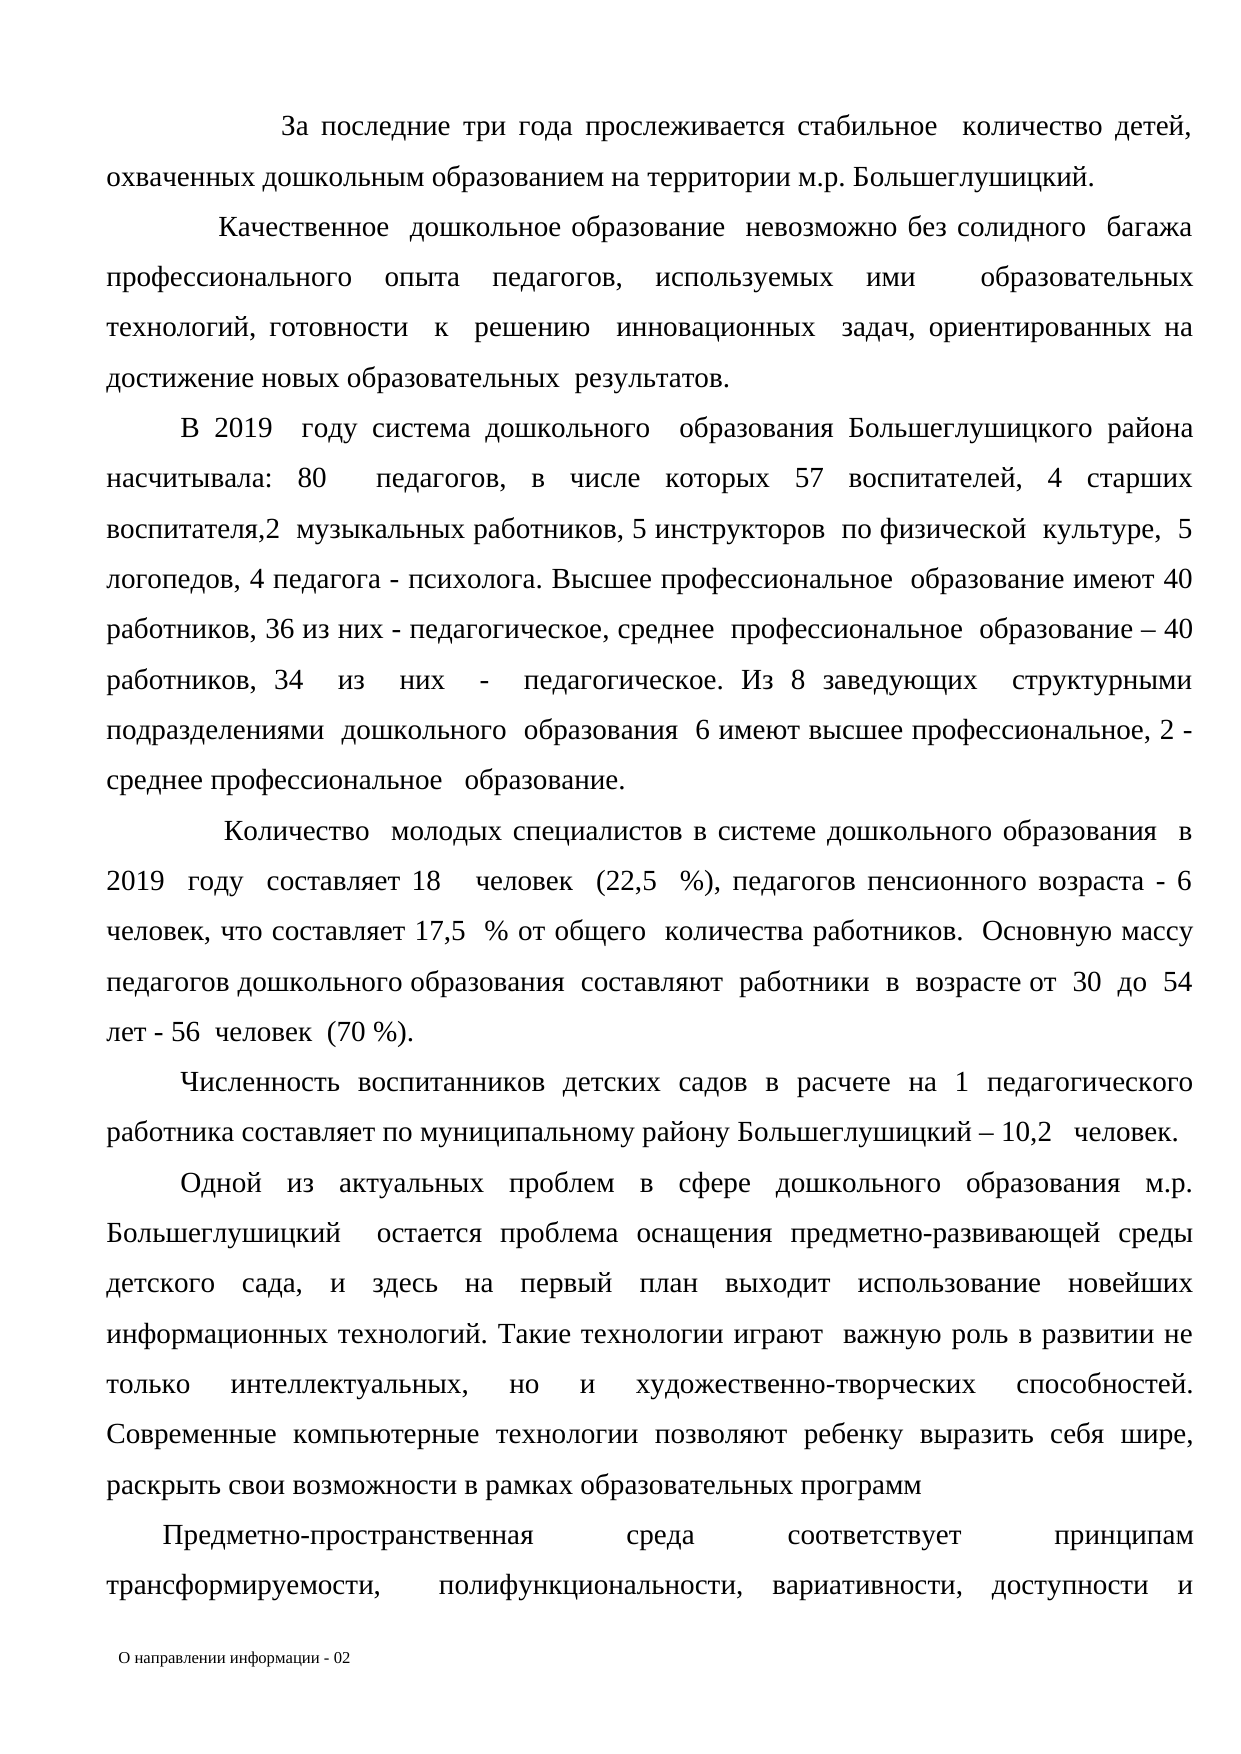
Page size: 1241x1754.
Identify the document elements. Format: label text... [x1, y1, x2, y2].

text Качественное дошкольное образование невозможно без солидного багажа профессионального опыта педагогов, используемых ими образовательных технологий, готовности к решению инновационных задач, ориентированных на достижение новых образовательных результатов. [106, 209, 1194, 393]
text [106, 1517, 1194, 1601]
text Одной из актуальных проблем в сфере дошкольного образования м.р. Большеглушицкий остается проблема оснащения предметно-развивающей среды детского сада, и здесь на первый план выходит использование новейших информационных технологий. Такие технологии играют важную роль в развитии не только интеллектуальных, но и художественно-творческих способностей. Современные компьютерные технологии позволяют ребенку выразить себя шире, раскрыть свои возможности в рамках образовательных программ [106, 1165, 1194, 1500]
text За последние три года прослеживается стабильное количество детей, охваченных дошкольным образованием на территории м.р. Большеглушицкий. [106, 108, 1194, 192]
text Численность воспитанников детских садов в расчете на 1 педагогического работника составляет по муниципальному району Большеглушицкий – 10,2 человек. [106, 1064, 1194, 1148]
text Количество молодых специалистов в системе дошкольного образования в 2019 году составляет 18 человек (22,5 %), педагогов пенсионного возраста - 6 человек, что составляет 17,5 % от общего количества работников. Основную массу педагогов дошкольного образования составляют работники в возрасте от 30 до 54 лет - 56 человек (70 %). [106, 813, 1194, 1047]
text В 2019 году система дошкольного образования Большеглушицкого района насчитывала: 80 педагогов, в числе которых 57 воспитателей, 4 старших воспитателя,2 музыкальных работников, 5 инструкторов по физической культуре, 5 логопедов, 4 педагога - психолога. Высшее профессиональное образование имеют 40 работников, 36 из них - педагогическое, среднее профессиональное образование – 40 работников, 34 из них - педагогическое. Из 8 заведующих структурными подразделениями дошкольного образования 6 имеют высшее профессиональное, 2 - среднее профессиональное образование. [106, 410, 1194, 796]
